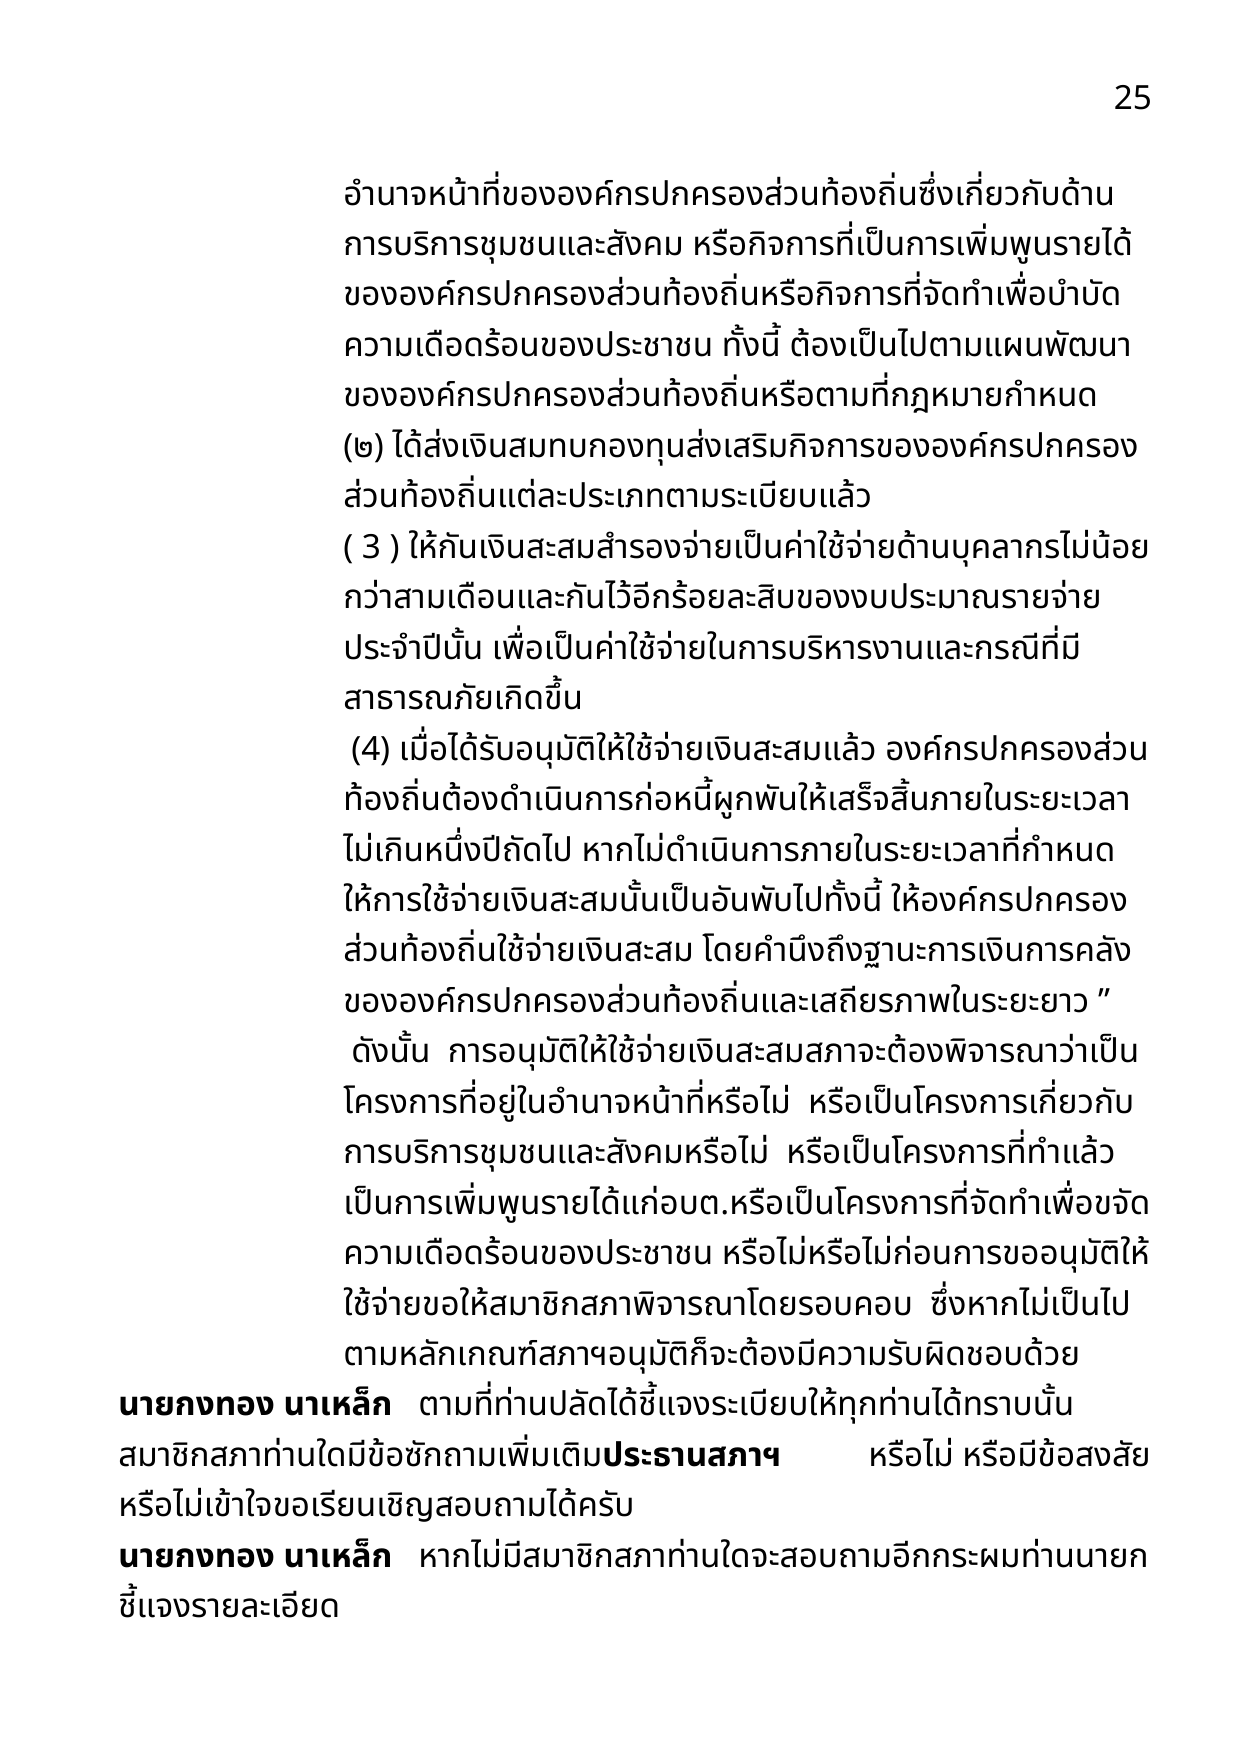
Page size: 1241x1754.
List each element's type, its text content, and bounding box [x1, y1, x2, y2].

text นายกงทอง นาเหล็ก ตามที่ท่านปลัดได้ชี้แจงระเบียบให้ทุกท่านได้ทราบนั้น สมาชิกสภาท่านใดมีข้อซักถามเพิ่มเติมประธานสภาฯ หรือไม่ หรือมีข้อสงสัยหรือไม่เข้าใจขอเรียนเชิญสอบถามได้ครับ [118, 1380, 1152, 1532]
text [343, 169, 1152, 422]
text (4) เมื่อได้รับอนุมัติให้ใช้จ่ายเงินสะสมแล้ว องค์กรปกครองส่วนท้องถิ่นต้องดำเนินการก่อหนี้ผูกพันให้เสร็จสิ้นภายในระยะเวลาไม่เกินหนึ่งปีถัดไป หากไม่ดำเนินการภายในระยะเวลาที่กำหนดให้การใช้จ่ายเงินสะสมนั้นเป็นอันพับไปทั้งนี้ ให้องค์กรปกครองส่วนท้องถิ่นใช้จ่ายเงินสะสม โดยคำนึงถึงฐานะการเงินการคลังขององค์กรปกครองส่วนท้องถิ่นและเสถียรภาพในระยะยาว ” [343, 724, 1152, 1027]
text นายกงทอง นาเหล็ก หากไม่มีสมาชิกสภาท่านใดจะสอบถามอีกกระผมท่านนายกชี้แจงรายละเอียด [118, 1532, 1152, 1633]
text (๒) ได้ส่งเงินสมทบกองทุนส่งเสริมกิจการขององค์กรปกครองส่วนท้องถิ่นแต่ละประเภทตามระเบียบแล้ว [343, 422, 1152, 523]
text ดังนั้น การอนุมัติให้ใช้จ่ายเงินสะสมสภาจะต้องพิจารณาว่าเป็นโครงการที่อยู่ในอำนาจหน้าที่หรือไม่ หรือเป็นโครงการเกี่ยวกับการบริการชุมชนและสังคมหรือไม่ หรือเป็นโครงการที่ทำแล้วเป็นการเพิ่มพูนรายได้แก่อบต.หรือเป็นโครงการที่จัดทำเพื่อขจัดความเดือดร้อนของประชาชน หรือไม่หรือไม่ก่อนการขออนุมัติให้ใช้จ่ายขอให้สมาชิกสภาพิจารณาโดยรอบคอบ ซึ่งหากไม่เป็นไปตามหลักเกณฑ์สภาฯอนุมัติก็จะต้องมีความรับผิดชอบด้วย [343, 1027, 1152, 1380]
text ( 3 ) ให้กันเงินสะสมสำรองจ่ายเป็นค่าใช้จ่ายด้านบุคลากรไม่น้อยกว่าสามเดือนและกันไว้อีกร้อยละสิบของงบประมาณรายจ่ายประจำปีนั้น เพื่อเป็นค่าใช้จ่ายในการบริหารงานและกรณีที่มีสาธารณภัยเกิดขึ้น [343, 523, 1152, 724]
